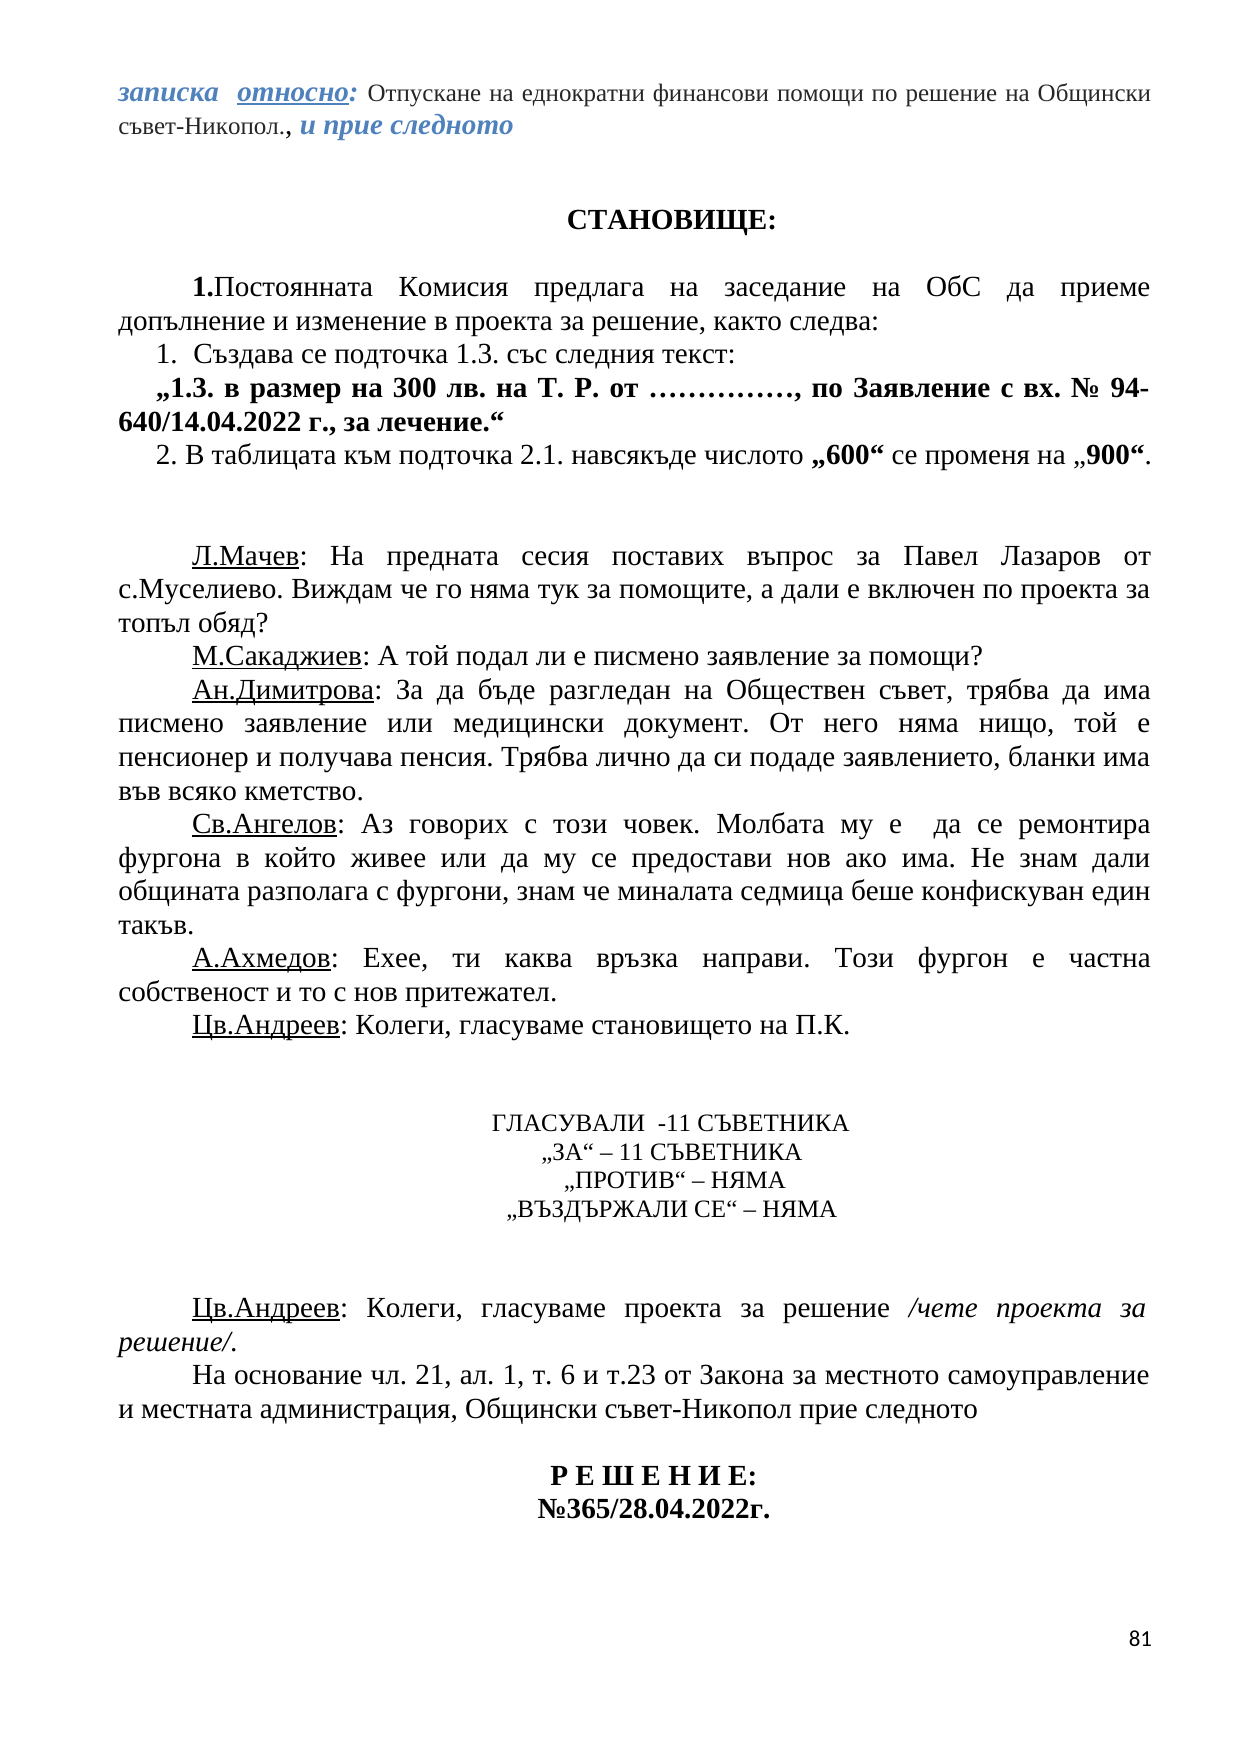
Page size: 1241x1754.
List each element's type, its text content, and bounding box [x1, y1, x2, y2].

text Л.Мачев: На предната сесия поставих въпрос за Павел Лазаров от с.Муселиево. Виждам че го няма тук за помощите, а дали е включен по проекта за топъл обяд? [118, 538, 1152, 638]
text Ан.Димитрова: За да бъде разгледан на Обществен съвет, трябва да има писмено заявление или медицински документ. От него няма нищо, той е пенсионер и получава пенсия. Трябва лично да си подаде заявлението, бланки има във всяко кметство. [118, 672, 1152, 806]
text Цв.Андреев: Колеги, гласуваме становището на П.К. [118, 1007, 1152, 1041]
text А.Ахмедов: Ехее, ти каква връзка направи. Този фургон е частна собственост и то с нов притежател. [118, 940, 1152, 1007]
text „ЗА“ – 11 СЪВЕТНИКА [118, 1137, 1152, 1166]
text На основание чл. 21, ал. 1, т. 6 и т.23 от Закона за местното самоуправление и местната администрация, Общински съвет-Никопол прие следното [118, 1357, 1152, 1424]
text СТАНОВИЩЕ: [118, 202, 1152, 236]
text №365/28.04.2022г. [156, 1491, 1152, 1525]
text „ВЪЗДЪРЖАЛИ СЕ“ – НЯМА [118, 1194, 1152, 1223]
text М.Сакаджиев: А той подал ли е писмено заявление за помощи? [118, 638, 1152, 672]
text Св.Ангелов: Аз говорих с този човек. Молбата му е да се ремонтира фургона в който живее или да му се предостави нов ако има. Не знам дали общината разполага с фургони, знам че миналата седмица беше конфискуван един такъв. [118, 806, 1152, 940]
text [118, 74, 1152, 141]
list Създава се подточка 1.3. със следния текст: [156, 337, 1152, 370]
text Цв.Андреев: Колеги, гласуваме проекта за решение /чете проекта за решение/. [118, 1290, 1149, 1357]
text Р Е Ш Е Н И Е: [156, 1458, 1152, 1491]
text „ПРОТИВ“ – НЯМА [118, 1166, 1152, 1194]
text 1.Постоянната Комисия предлага на заседание на ОбС да приеме допълнение и изменение в проекта за решение, както следва: [118, 269, 1152, 337]
text „1.3. в размер на 300 лв. на Т. Р. от ……………, по Заявление с вх. № 94-640/14.04.2022 г., за лечение.“ [118, 370, 1152, 437]
text ГЛАСУВАЛИ -11 СЪВЕТНИКА [118, 1108, 1149, 1137]
text 2. В таблицата към подточка 2.1. навсякъде числото „600“ се променя на „900“. [156, 437, 1152, 471]
